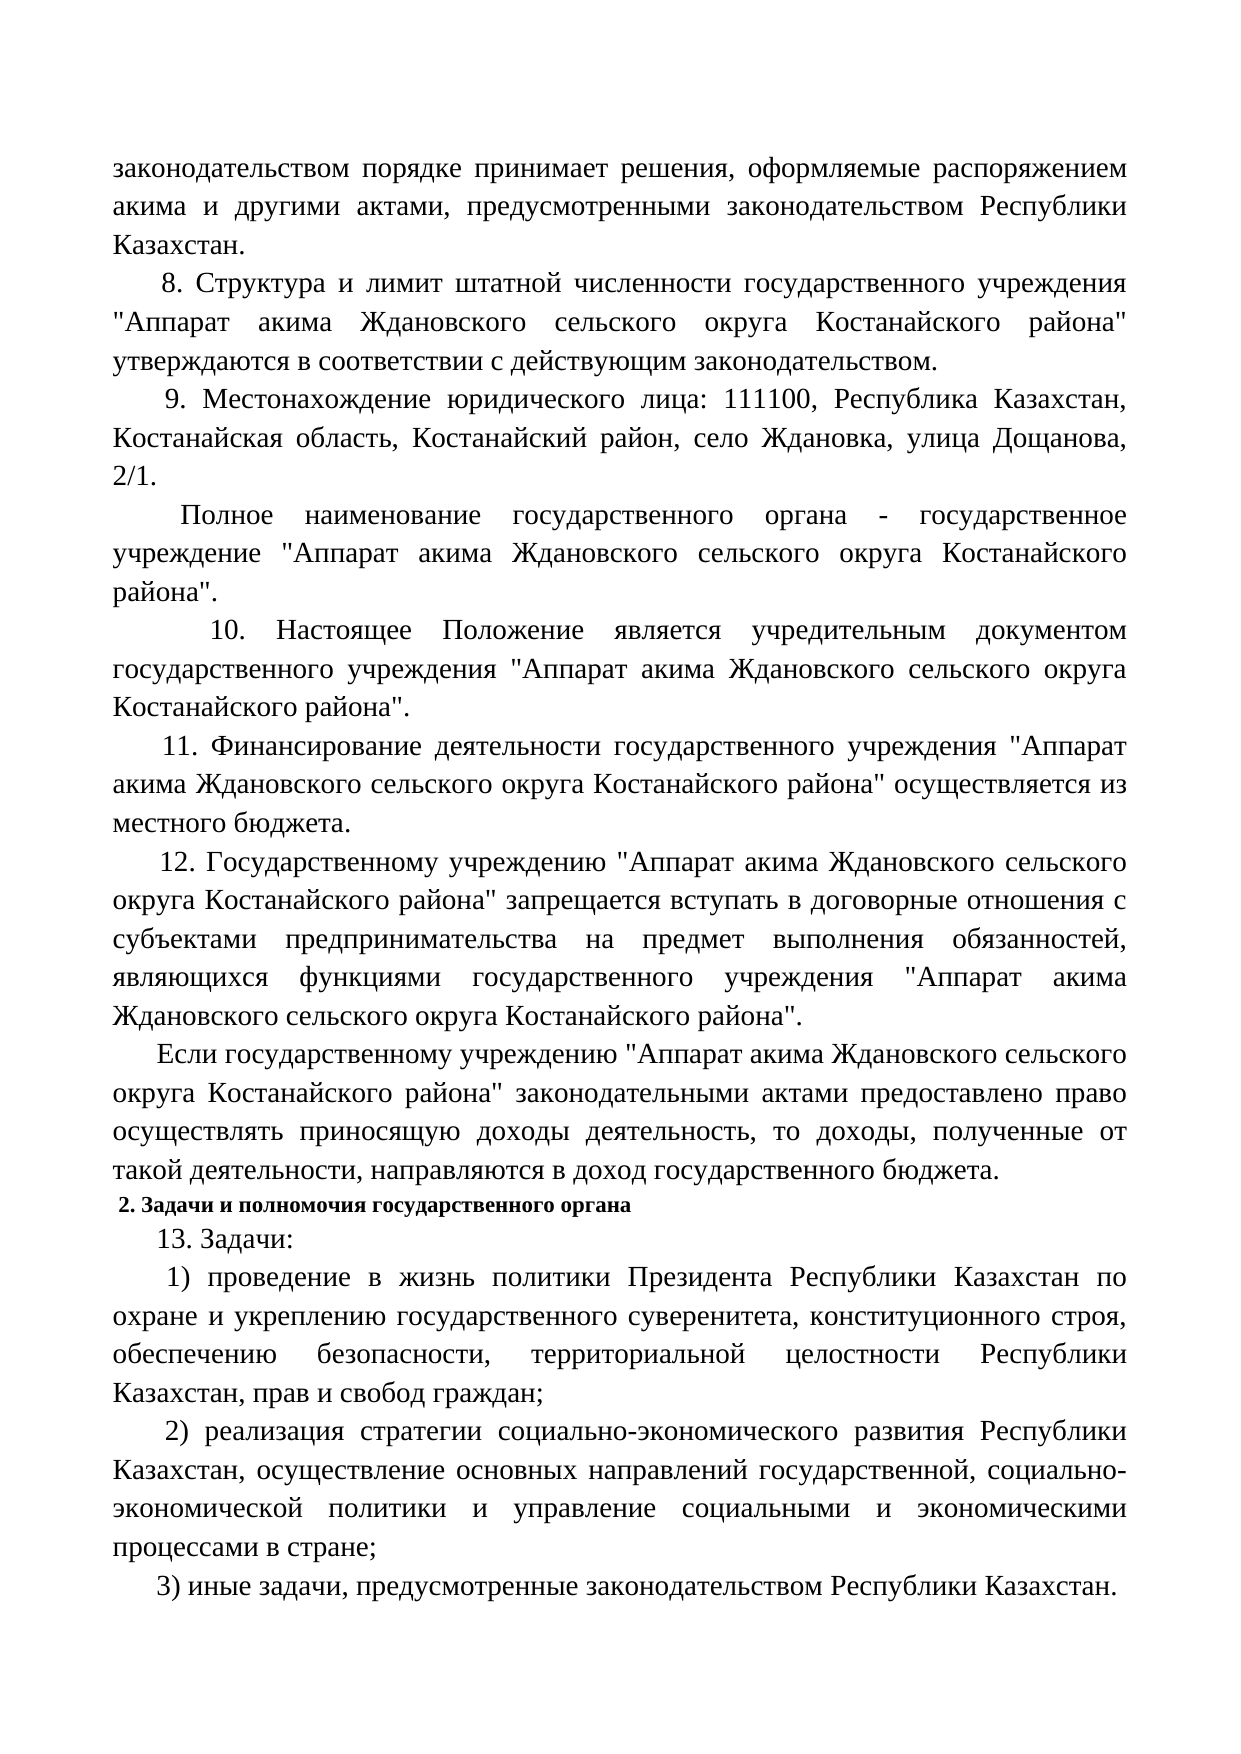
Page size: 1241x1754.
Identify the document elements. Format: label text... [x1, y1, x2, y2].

text 2) реализация стратегии социально-экономического развития Республики Казахстан, осуществление основных направлений государственной, социально-экономической политики и управление социальными и экономическими процессами в стране; [112, 1413, 1128, 1563]
text 3) иные задачи, предусмотренные законодательством Республики Казахстан. [112, 1568, 1128, 1601]
text 2. Задачи и полномочия государственного органа [112, 1191, 1128, 1217]
text Полное наименование государственного органа - государственное учреждение "Аппарат акима Ждановского сельского округа Костанайского района". [112, 497, 1128, 607]
text 9. Местонахождение юридического лица: 111100, Республика Казахстан, Костанайская область, Костанайский район, село Ждановка, улица Дощанова, 2/1. [112, 381, 1128, 492]
text 10. Настоящее Положение является учредительным документом государственного учреждения "Аппарат акима Ждановского сельского округа Костанайского района". [112, 612, 1128, 723]
text 12. Государственному учреждению "Аппарат акима Ждановского сельского округа Костанайского района" запрещается вступать в договорные отношения с субъектами предпринимательства на предмет выполнения обязанностей, являющихся функциями государственного учреждения "Аппарат акима Ждановского сельского округа Костанайского района". [112, 844, 1128, 1031]
text 1) проведение в жизнь политики Президента Республики Казахстан по охране и укреплению государственного суверенитета, конституционного строя, обеспечению безопасности, территориальной целостности Республики Казахстан, прав и свобод граждан; [112, 1259, 1128, 1408]
text 13. Задачи: [112, 1221, 1128, 1254]
text Если государственному учреждению "Аппарат акима Ждановского сельского округа Костанайского района" законодательными актами предоставлено право осуществлять приносящую доходы деятельность, то доходы, полученные от такой деятельности, направляются в доход государственного бюджета. [112, 1036, 1128, 1186]
text 11. Финансирование деятельности государственного учреждения "Аппарат акима Ждановского сельского округа Костанайского района" осуществляется из местного бюджета. [112, 728, 1128, 839]
text 8. Структура и лимит штатной численности государственного учреждения "Аппарат акима Ждановского сельского округа Костанайского района" утверждаются в соответствии с действующим законодательством. [112, 266, 1128, 376]
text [112, 150, 1128, 261]
